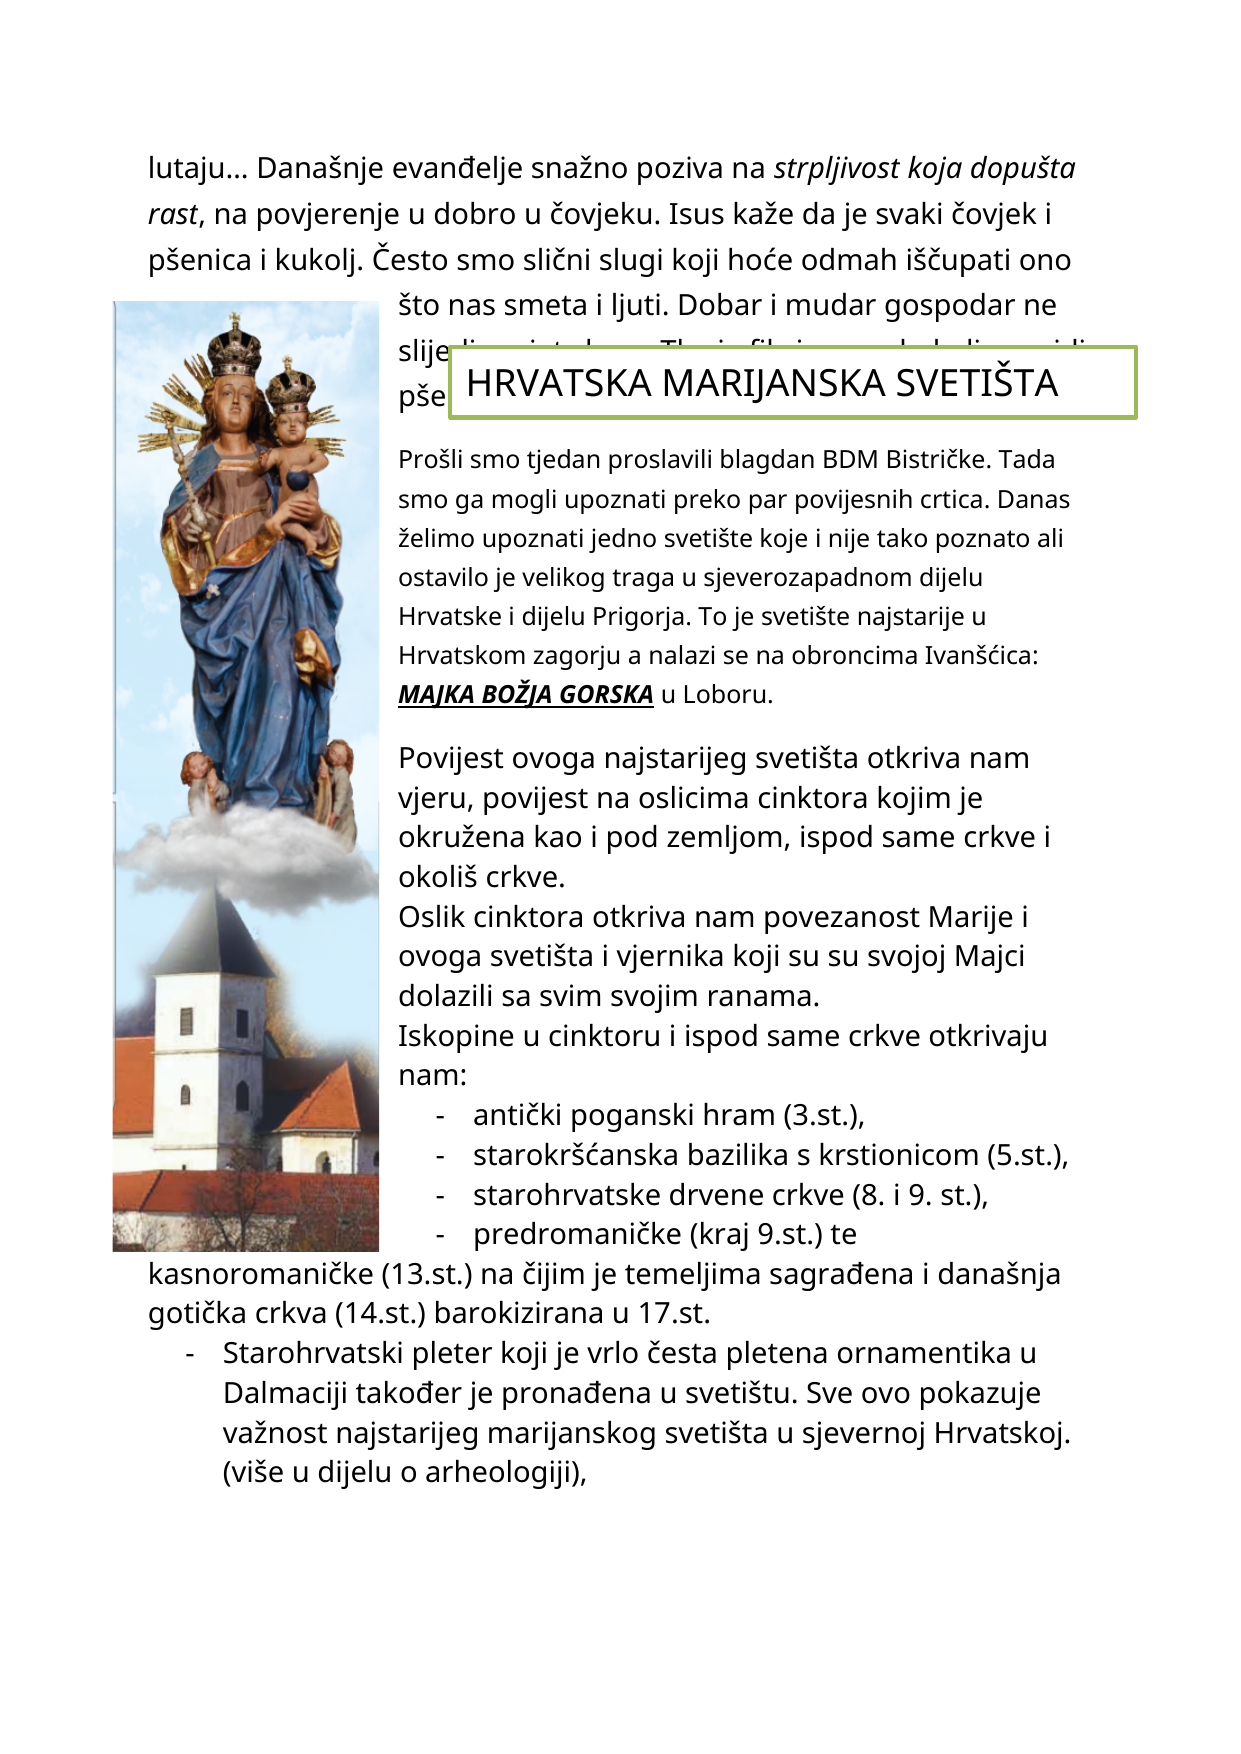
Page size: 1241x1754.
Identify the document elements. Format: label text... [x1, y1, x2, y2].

text kasnoromaničke (13.st.) na čijim je temeljima sagrađena i današnja gotička crkva (14.st.) barokizirana u 17.st. [148, 1253, 1093, 1332]
text Iskopine u cinktoru i ispod same crkve otkrivaju nam: [380, 1015, 1093, 1094]
list predromaničke (kraj 9.st.) te [185, 1213, 1093, 1253]
picture [112, 301, 380, 1252]
text Oslik cinktora otkriva nam povezanost Marije i ovoga svetišta i vjernika koji su su svojoj Majci dolazili sa svim svojim ranama. [380, 896, 1093, 1015]
list antički poganski hram (3.st.), [380, 1094, 1093, 1134]
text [148, 148, 1093, 415]
text Prošli smo tjedan proslavili blagdan BDM Bistričke. Tada smo ga mogli upoznati preko par povijesnih crtica. Danas želimo upoznati jedno svetište koje i nije tako poznato ali ostavilo je velikog traga u sjeverozapadnom dijelu Hrvatske i dijelu Prigorja. To je svetište najstarije u Hrvatskom zagorju a nalazi se na obroncima Ivanšćica: MAJKA BOŽJA GORSKA u Loboru. [380, 442, 1093, 711]
list Starohrvatski pleter koji je vrlo česta pletena ornamentika u Dalmaciji također je pronađena u svetištu. Sve ovo pokazuje važnost najstarijeg marijanskog svetišta u sjevernoj Hrvatskoj. (više u dijelu o arheologiji), [185, 1332, 1093, 1491]
list starokršćanska bazilika s krstionicom (5.st.), [380, 1134, 1093, 1174]
list starohrvatske drvene crkve (8. i 9. st.), [380, 1174, 1093, 1213]
text Povijest ovoga najstarijeg svetišta otkriva nam vjeru, povijest na oslicima cinktora kojim je okružena kao i pod zemljom, ispod same crkve i okoliš crkve. [380, 737, 1093, 896]
